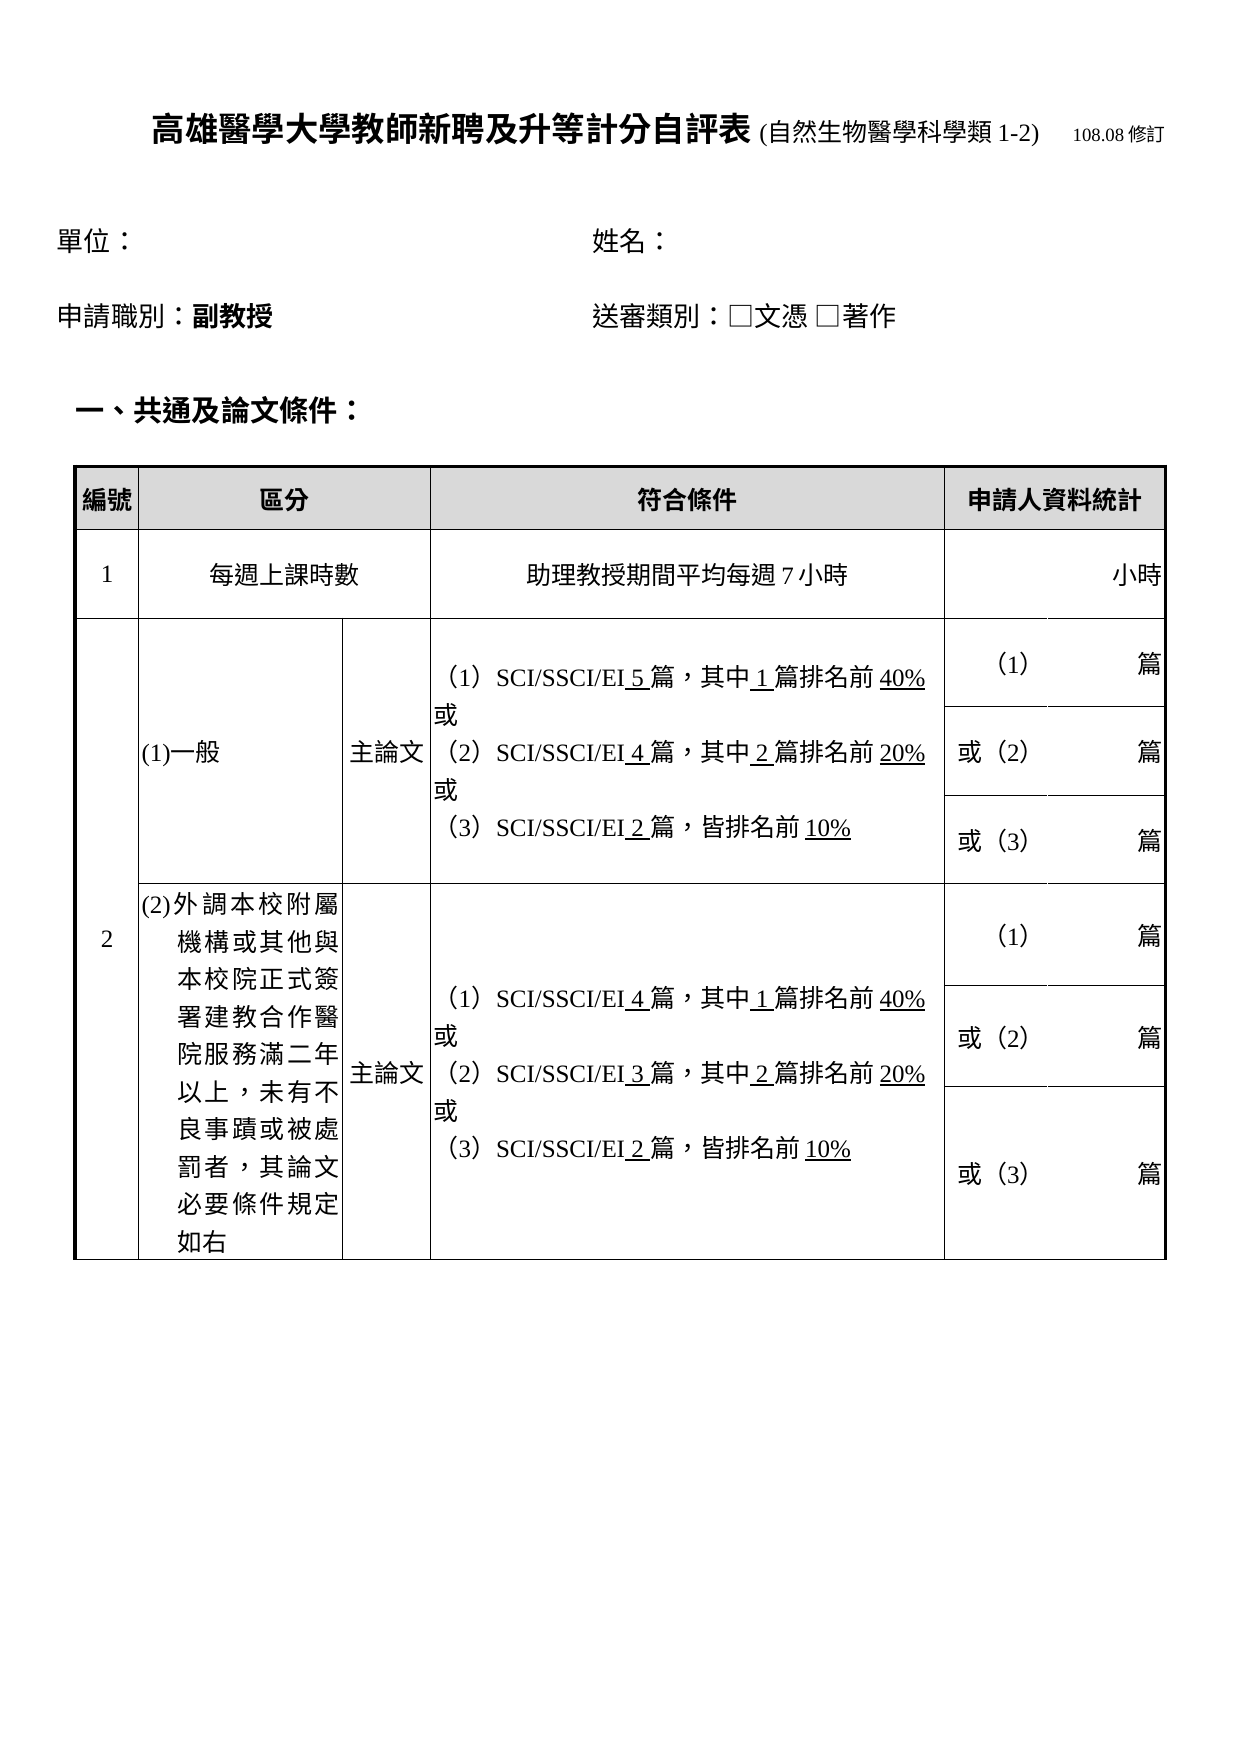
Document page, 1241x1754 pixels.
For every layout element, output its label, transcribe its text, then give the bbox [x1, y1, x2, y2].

table_header 申請人資料統計 [945, 468, 1164, 529]
table_cell 每週上課時數 [139, 530, 430, 617]
table_cell 篇 [1048, 1087, 1164, 1259]
table_header 區分 [139, 468, 430, 529]
table_header 符合條件 [431, 468, 944, 529]
table_cell (1)一般 [139, 619, 342, 883]
table_cell 篇 [1048, 884, 1164, 985]
table_cell 或（3） [945, 1087, 1047, 1259]
table_cell 或（2） [945, 986, 1047, 1086]
table_cell 送審類別：□文憑 □著作 [581, 277, 1136, 352]
table_header 單位： [45, 202, 581, 277]
table_cell 主論文 [343, 619, 430, 883]
table_cell 篇 [1048, 707, 1164, 794]
table_cell 或（3） [945, 796, 1047, 883]
table_cell （1） [945, 619, 1047, 706]
table_cell 篇 [1048, 619, 1164, 706]
table_cell （1） [945, 884, 1047, 985]
table_cell 篇 [1048, 986, 1164, 1086]
table_cell 或（2） [945, 707, 1047, 794]
table_cell （1）SCI/SSCI/EI 5 篇，其中 1 篇排名前40% 或 （2）SCI/SSCI/EI 4 篇，其中 2 篇排名前20% 或 （3）SCI/SSCI/EI 2 篇，皆排名前10% [431, 619, 944, 883]
table_cell 2 [77, 619, 138, 1259]
table_cell 助理教授期間平均每週7小時 [431, 530, 944, 617]
text 一、共通及論文條件： [75, 371, 1165, 446]
table_cell 1 [77, 530, 138, 617]
table_cell （1）SCI/SSCI/EI 4 篇，其中 1 篇排名前40% 或 （2）SCI/SSCI/EI 3 篇，其中 2 篇排名前20% 或 （3）SCI/SSCI/EI 2 篇，皆排名前10% [431, 884, 944, 1259]
table_cell 主論文 [343, 884, 430, 1259]
table_cell 小時 [945, 530, 1164, 617]
table_cell (2)外調本校附屬機構或其他與本校院正式簽署建教合作醫院服務滿二年以上，未有不良事蹟或被處罰者，其論文必要條件規定如右 [139, 884, 342, 1259]
text 高雄醫學大學教師新聘及升等計分自評表 (自然生物醫學科學類1-2) 108.08修訂 [75, 89, 1165, 164]
table_cell 申請職別：副教授 [45, 277, 581, 352]
table_header 編號 [77, 468, 138, 529]
table_cell 篇 [1048, 796, 1164, 883]
table_header 姓名： [581, 202, 1136, 277]
